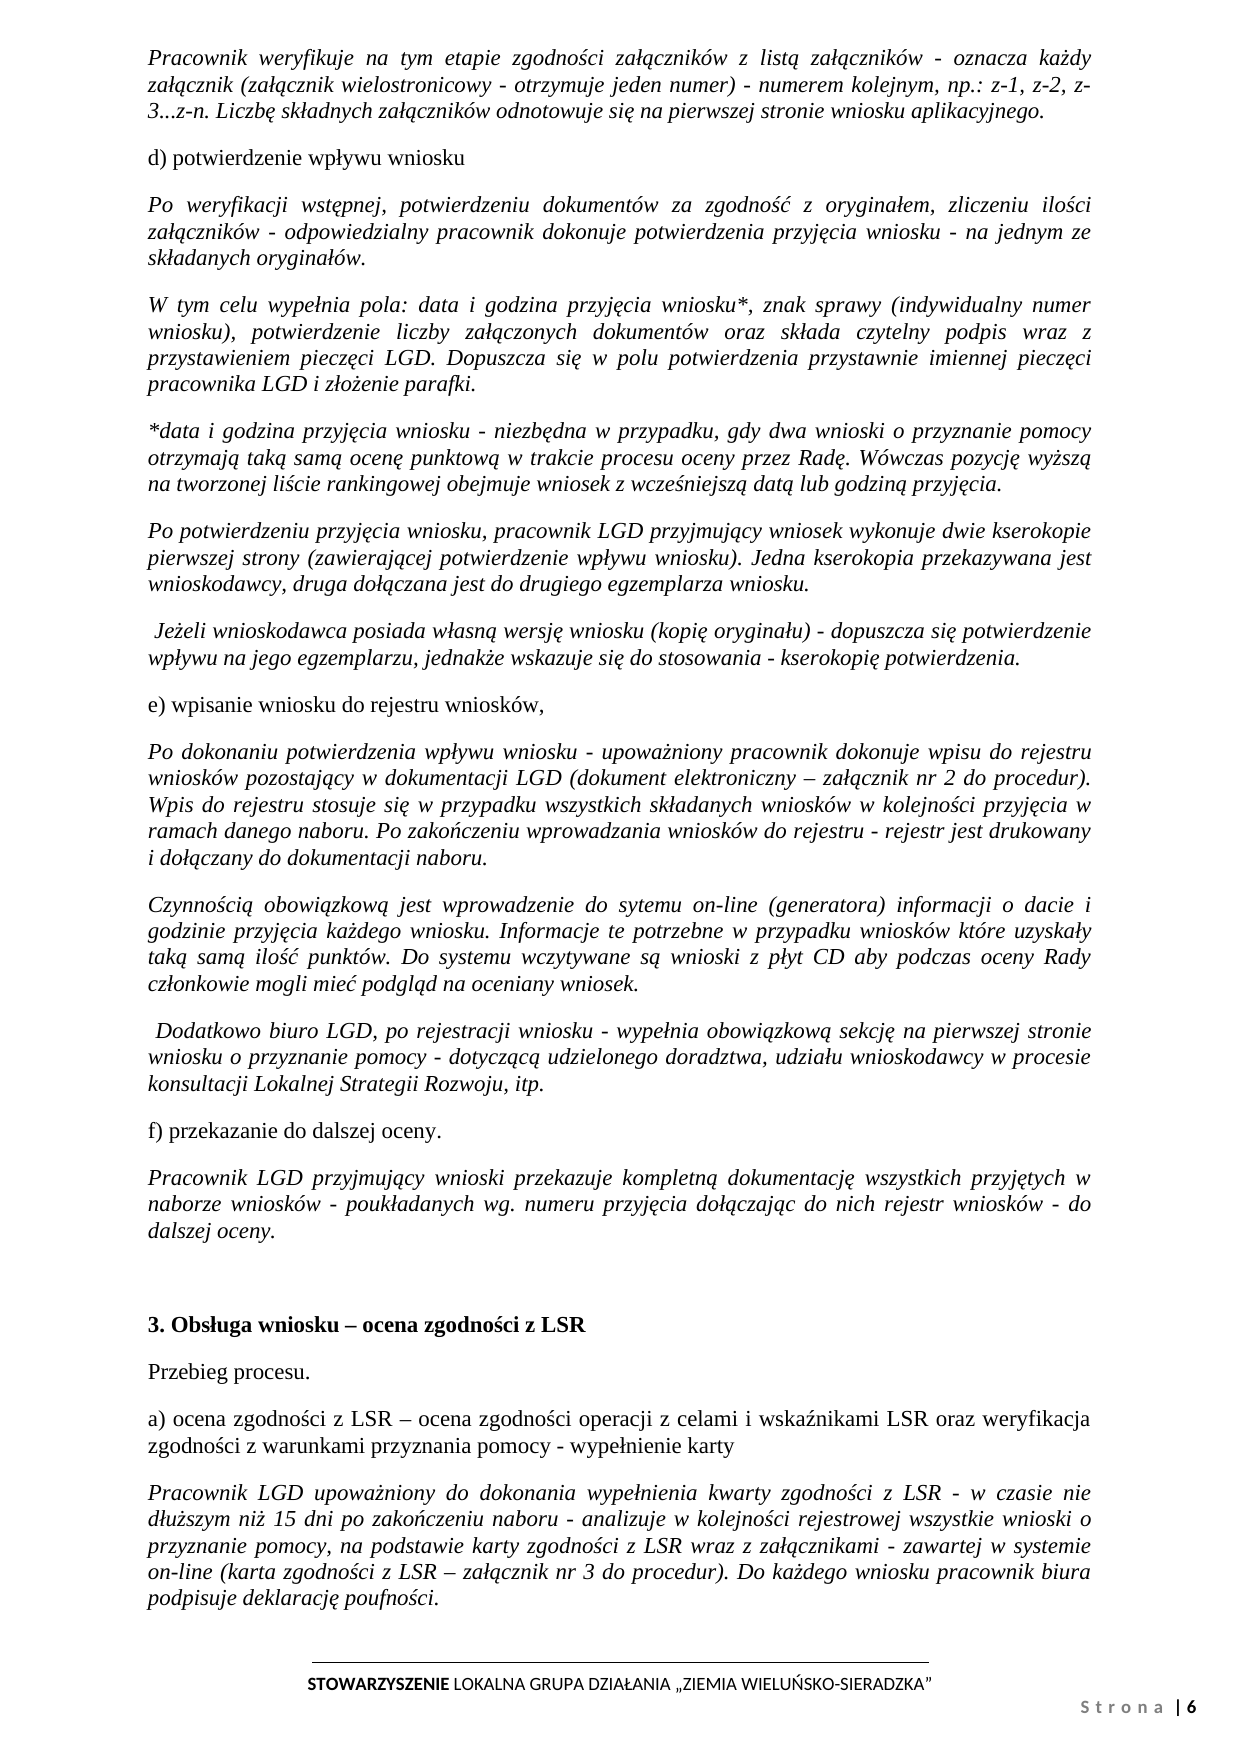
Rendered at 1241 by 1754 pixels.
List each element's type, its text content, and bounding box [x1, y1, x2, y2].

text Pracownik LGD upoważniony do dokonania wypełnienia kwarty zgodności z LSR - w czasie nie dłuższym niż 15 dni po zakończeniu naboru - analizuje w kolejności rejestrowej wszystkie wnioski o przyznanie pomocy, na podstawie karty zgodności z LSR wraz z załącznikami - zawartej w systemie on-line (karta zgodności z LSR – załącznik nr 3 do procedur). Do każdego wniosku pracownik biura podpisuje deklarację poufności. [148, 1479, 1093, 1611]
text Po potwierdzeniu przyjęcia wniosku, pracownik LGD przyjmujący wniosek wykonuje dwie kserokopie pierwszej strony (zawierającej potwierdzenie wpływu wniosku). Jedna kserokopia przekazywana jest wnioskodawcy, druga dołączana jest do drugiego egzemplarza wniosku. [148, 517, 1093, 597]
text Dodatkowo biuro LGD, po rejestracji wniosku - wypełnia obowiązkową sekcję na pierwszej stronie wniosku o przyznanie pomocy - dotyczącą udzielonego doradztwa, udziału wnioskodawcy w procesie konsultacji Lokalnej Strategii Rozwoju, itp. [148, 1017, 1093, 1096]
text e) wpisanie wniosku do rejestru wniosków, [148, 691, 1093, 717]
text 3. Obsługa wniosku – ocena zgodności z LSR [148, 1311, 1093, 1337]
text *data i godzina przyjęcia wniosku - niezbędna w przypadku, gdy dwa wnioski o przyznanie pomocy otrzymają taką samą ocenę punktową w trakcie procesu oceny przez Radę. Wówczas pozycję wyższą na tworzonej liście rankingowej obejmuje wniosek z wcześniejszą datą lub godziną przyjęcia. [148, 418, 1093, 497]
text d) potwierdzenie wpływu wniosku [148, 144, 1093, 171]
text Pracownik weryfikuje na tym etapie zgodności załączników z listą załączników - oznacza każdy załącznik (załącznik wielostronicowy - otrzymuje jeden numer) - numerem kolejnym, np.: z-1, z-2, z-3...z-n. Liczbę składnych załączników odnotowuje się na pierwszej stronie wniosku aplikacyjnego. [148, 44, 1093, 123]
text a) ocena zgodności z LSR – ocena zgodności operacji z celami i wskaźnikami LSR oraz weryfikacja zgodności z warunkami przyznania pomocy - wypełnienie karty [148, 1406, 1093, 1458]
text W tym celu wypełnia pola: data i godzina przyjęcia wniosku*, znak sprawy (indywidualny numer wniosku), potwierdzenie liczby załączonych dokumentów oraz składa czytelny podpis wraz z przystawieniem pieczęci LGD. Dopuszcza się w polu potwierdzenia przystawnie imiennej pieczęci pracownika LGD i złożenie parafki. [148, 291, 1093, 397]
text Przebieg procesu. [148, 1358, 1093, 1385]
text Po dokonaniu potwierdzenia wpływu wniosku - upoważniony pracownik dokonuje wpisu do rejestru wniosków pozostający w dokumentacji LGD (dokument elektroniczny – załącznik nr 2 do procedur). Wpis do rejestru stosuje się w przypadku wszystkich składanych wniosków w kolejności przyjęcia w ramach danego naboru. Po zakończeniu wprowadzania wniosków do rejestru - rejestr jest drukowany i dołączany do dokumentacji naboru. [148, 738, 1093, 870]
text Pracownik LGD przyjmujący wnioski przekazuje kompletną dokumentację wszystkich przyjętych w naborze wniosków - poukładanych wg. numeru przyjęcia dołączając do nich rejestr wniosków - do dalszej oceny. [148, 1164, 1093, 1243]
text f) przekazanie do dalszej oceny. [148, 1117, 1093, 1143]
text Czynnością obowiązkową jest wprowadzenie do sytemu on-line (generatora) informacji o dacie i godzinie przyjęcia każdego wniosku. Informacje te potrzebne w przypadku wniosków które uzyskały taką samą ilość punktów. Do systemu wczytywane są wnioski z płyt CD aby podczas oceny Rady członkowie mogli mieć podgląd na oceniany wniosek. [148, 891, 1093, 996]
text Po weryfikacji wstępnej, potwierdzeniu dokumentów za zgodność z oryginałem, zliczeniu ilości załączników - odpowiedzialny pracownik dokonuje potwierdzenia przyjęcia wniosku - na jednym ze składanych oryginałów. [148, 191, 1093, 271]
text Jeżeli wnioskodawca posiada własną wersję wniosku (kopię oryginału) - dopuszcza się potwierdzenie wpływu na jego egzemplarzu, jednakże wskazuje się do stosowania - kserokopię potwierdzenia. [148, 617, 1093, 670]
